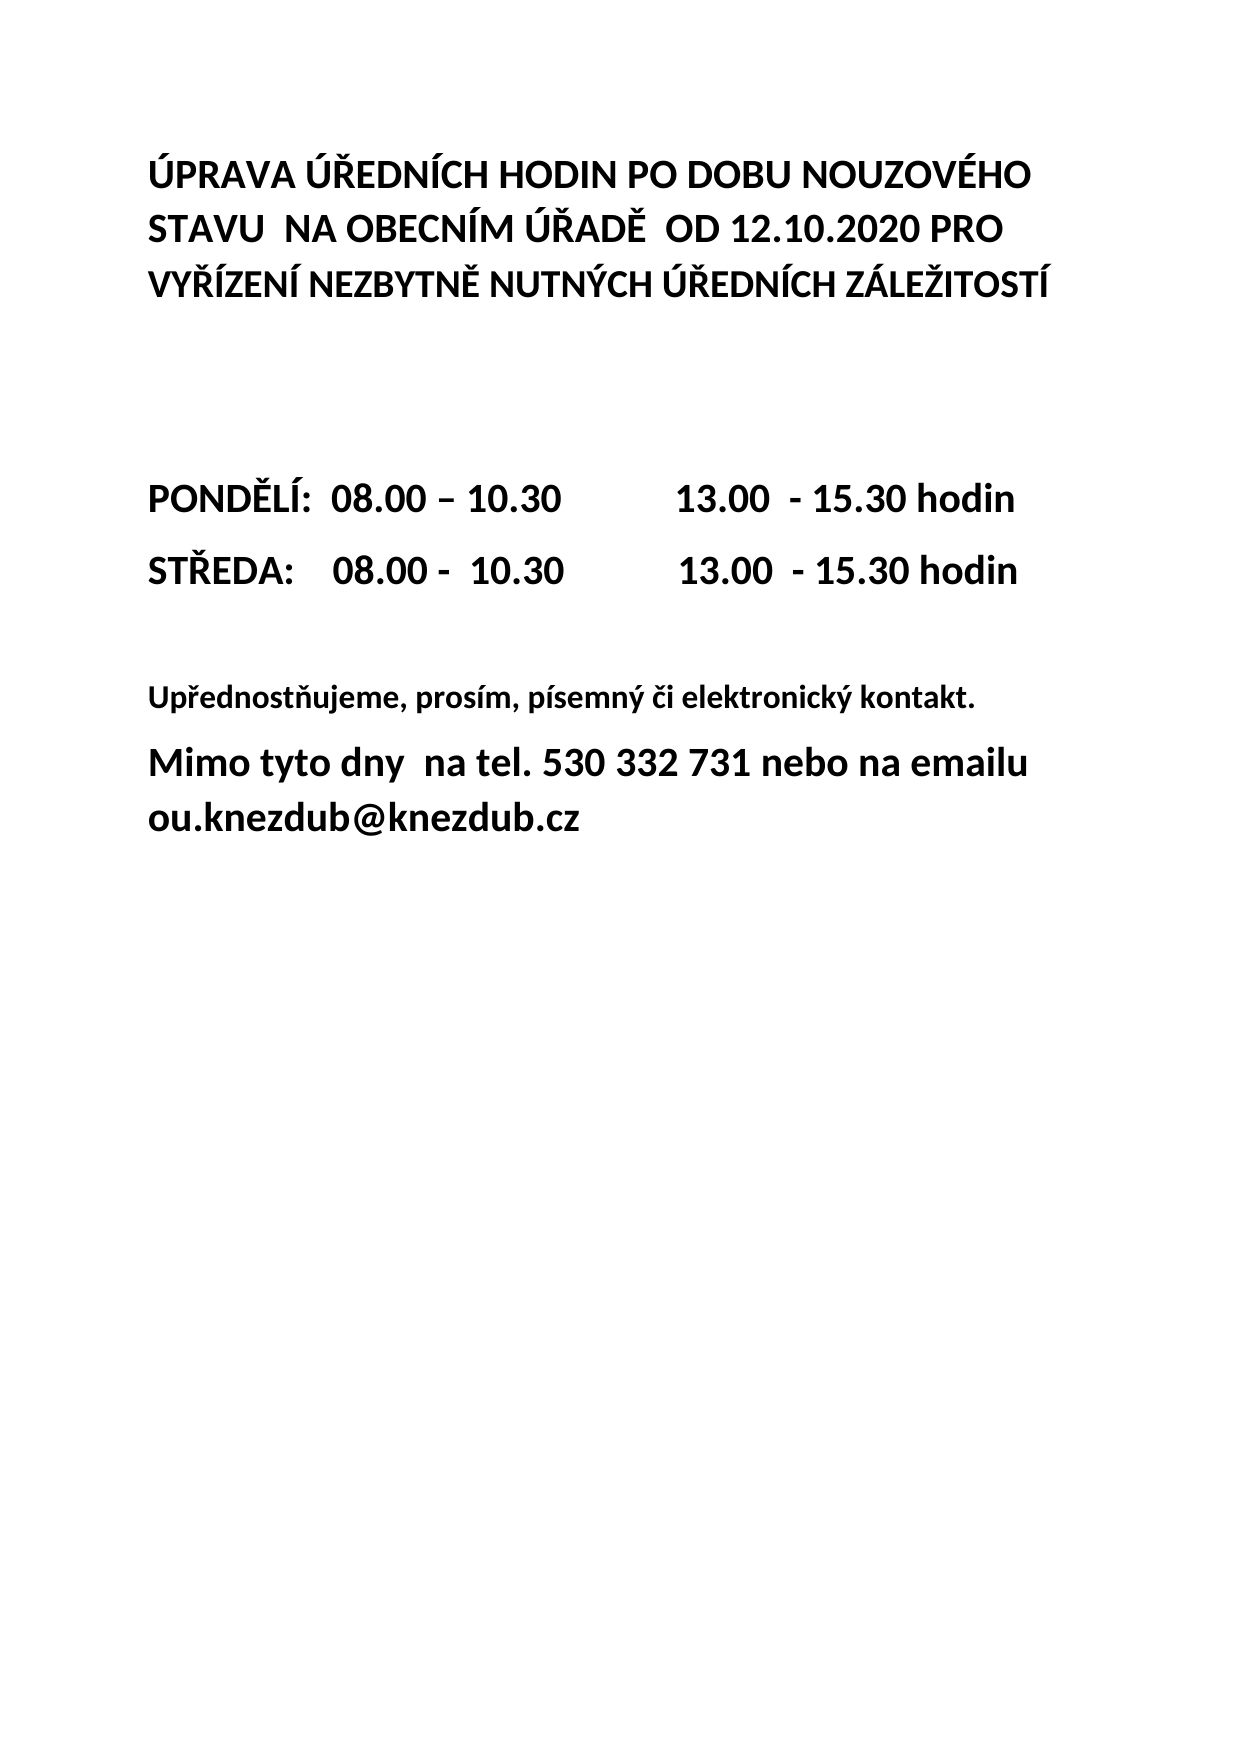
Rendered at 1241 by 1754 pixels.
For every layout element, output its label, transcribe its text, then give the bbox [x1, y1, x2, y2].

text Upřednostňujeme, prosím, písemný či elektronický kontakt. [148, 676, 1093, 717]
text STŘEDA: 08.00 - 10.30 13.00 - 15.30 hodin [148, 544, 1093, 594]
text PONDĚLÍ: 08.00 – 10.30 13.00 - 15.30 hodin [148, 472, 1093, 523]
text ÚPRAVA ÚŘEDNÍCH HODIN PO DOBU NOUZOVÉHO STAVU NA OBECNÍM ÚŘADĚ OD 12.10.2020 PRO VYŘÍZENÍ NEZBYTNĚ NUTNÝCH ÚŘEDNÍCH ZÁLEŽITOSTÍ [148, 148, 1093, 308]
text Mimo tyto dny na tel. 530 332 731 nebo na emailu ou.knezdub@knezdub.cz [148, 736, 1093, 842]
